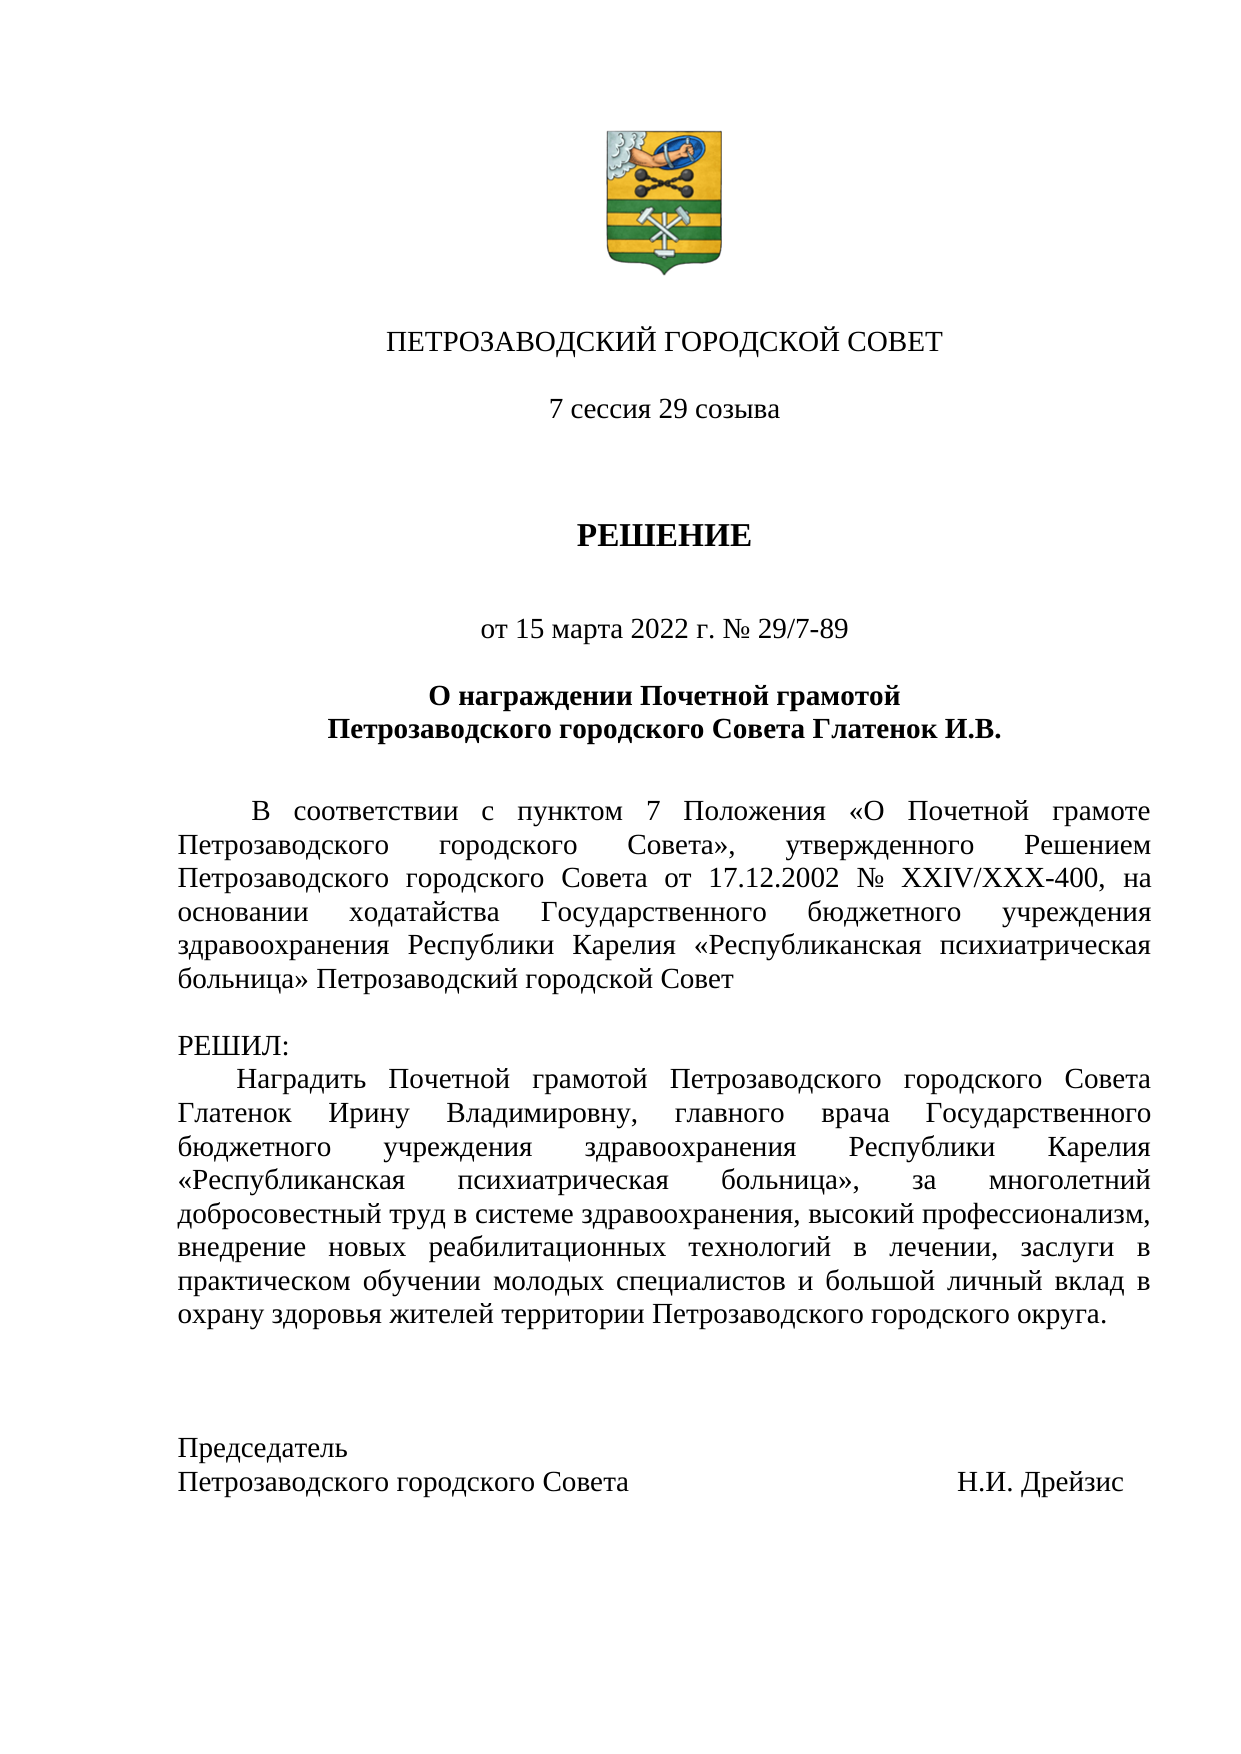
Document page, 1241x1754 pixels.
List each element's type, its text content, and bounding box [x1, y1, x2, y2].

picture [596, 118, 732, 291]
text РЕШИЛ: [177, 1028, 1152, 1062]
text от 15 марта 2022 г. № 29/7-89 [177, 587, 1152, 644]
text ПЕТРОЗАВОДСКИЙ ГОРОДСКОЙ СОВЕТ [177, 324, 1152, 357]
text Наградить Почетной грамотой Петрозаводского городского Совета Глатенок Ирину Владимировну, главного врача Государственного бюджетного учреждения здравоохранения Республики Карелия «Республиканская психиатрическая больница», за многолетний добросовестный труд в системе здравоохранения, высокий профессионализм, внедрение новых реабилитационных технологий в лечении, заслуги в практическом обучении молодых специалистов и большой личный вклад в охрану здоровья жителей территории Петрозаводского городского округа. [177, 1062, 1152, 1330]
text РЕШЕНИЕ [177, 491, 1152, 554]
text О награждении Почетной грамотой [177, 678, 1152, 712]
text 7 сессия 29 созыва [177, 391, 1152, 424]
text Председатель [177, 1431, 1152, 1464]
text Петрозаводского городского Совета Глатенок И.В. [177, 712, 1152, 745]
text В соответствии с пунктом 7 Положения «О Почетной грамоте Петрозаводского городского Совета», утвержденного Решением Петрозаводского городского Совета от 17.12.2002 № XXIV/XXX-400, на основании ходатайства Государственного бюджетного учреждения здравоохранения Республики Карелия «Республиканская психиатрическая больница» Петрозаводский городской Совет [177, 793, 1152, 994]
text Петрозаводского городского Совета Н.И. Дрейзис [177, 1464, 1152, 1498]
